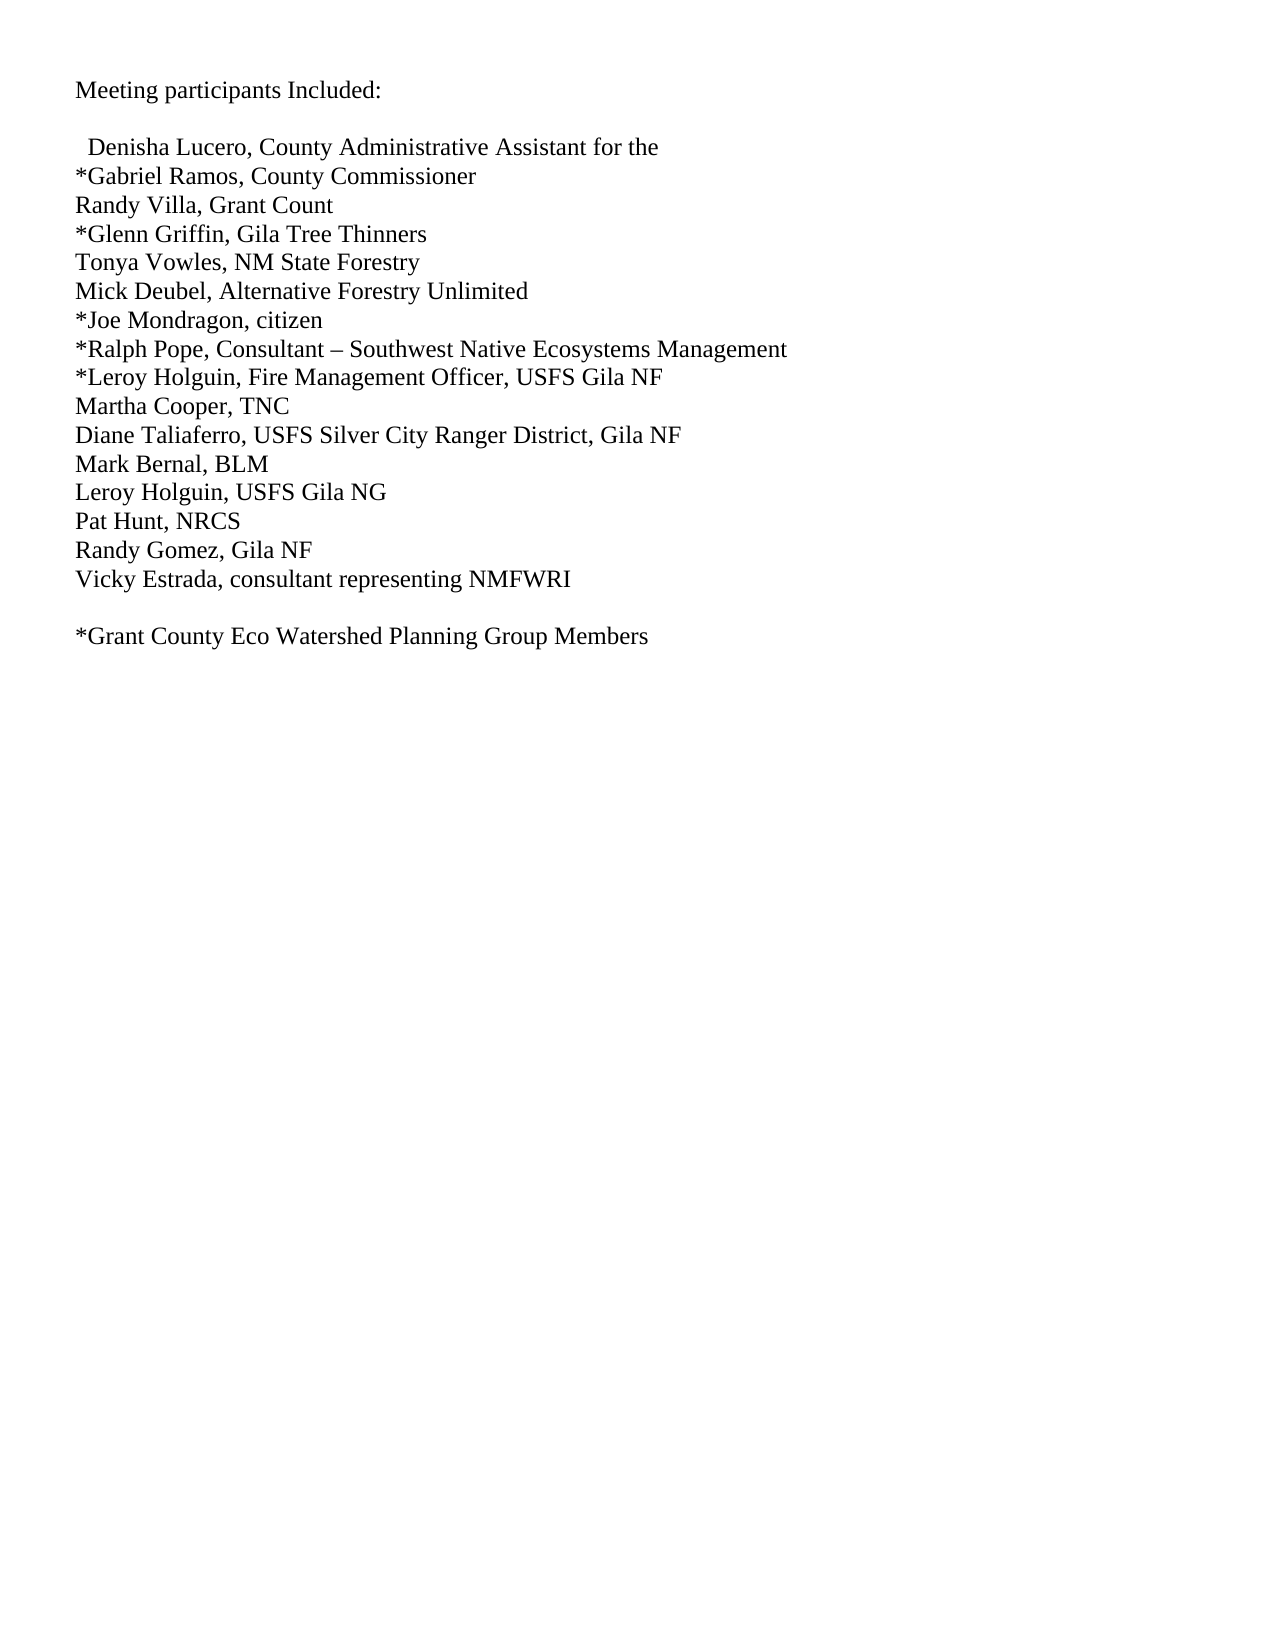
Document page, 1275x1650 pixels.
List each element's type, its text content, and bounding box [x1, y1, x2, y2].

text Leroy Holguin, USFS Gila NG [75, 477, 1200, 506]
text Randy Gomez, Gila NF [75, 535, 1200, 564]
text Meeting participants Included: [75, 75, 1200, 104]
text Randy Villa, Grant Count [75, 190, 1200, 219]
text Tonya Vowles, NM State Forestry [75, 247, 1200, 276]
text Denisha Lucero, County Administrative Assistant for the [75, 132, 1200, 161]
text Vicky Estrada, consultant representing NMFWRI [75, 564, 1200, 592]
text *Glenn Griffin, Gila Tree Thinners [75, 219, 1200, 247]
text *Grant County Eco Watershed Planning Group Members [75, 621, 1200, 650]
text *Ralph Pope, Consultant – Southwest Native Ecosystems Management [75, 334, 1200, 362]
text Mick Deubel, Alternative Forestry Unlimited [75, 276, 1200, 305]
text Pat Hunt, NRCS [75, 506, 1200, 535]
text *Gabriel Ramos, County Commissioner [75, 161, 1200, 190]
text *Joe Mondragon, citizen [75, 305, 1200, 334]
text Martha Cooper, TNC [75, 391, 1200, 420]
text Mark Bernal, BLM [75, 449, 1200, 477]
text Diane Taliaferro, USFS Silver City Ranger District, Gila NF [75, 420, 1200, 449]
text *Leroy Holguin, Fire Management Officer, USFS Gila NF [75, 362, 1200, 391]
